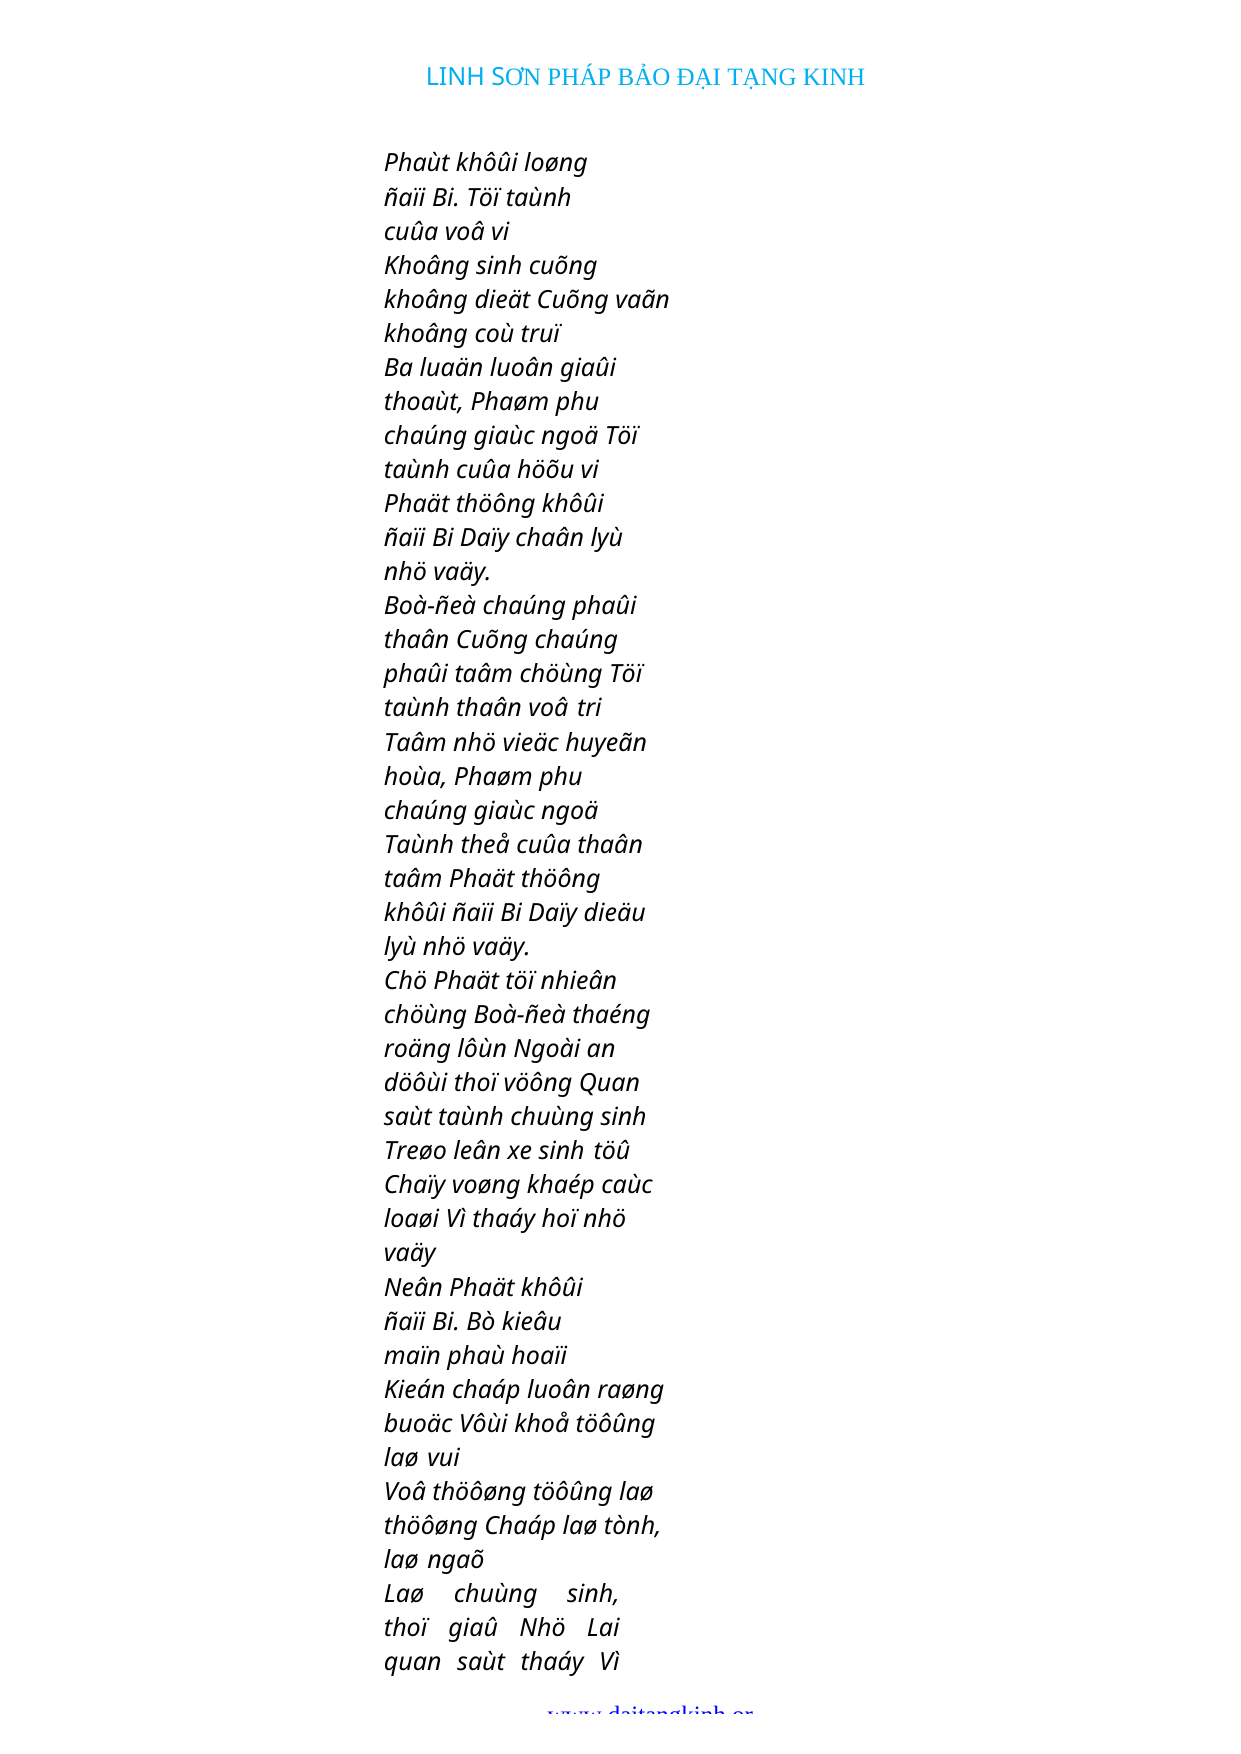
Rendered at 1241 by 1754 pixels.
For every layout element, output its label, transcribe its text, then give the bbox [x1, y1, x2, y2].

text Voâ thöôøng töôûng laø thöôøng Chaáp laø tònh, laø ngaõ [384, 1473, 684, 1576]
text Taâm nhö vieäc huyeãn hoùa, Phaøm phu chaúng giaùc ngoä Taùnh theå cuûa thaân taâm Phaät thöông khôûi ñaïi Bi Daïy dieäu lyù nhö vaäy. [384, 724, 656, 963]
text Ba luaän luoân giaûi thoaùt, Phaøm phu chaúng giaùc ngoä Töï taùnh cuûa höõu vi [384, 349, 671, 486]
text Chaïy voøng khaép caùc loaøi Vì thaáy hoï nhö vaäy [384, 1167, 656, 1269]
text Phaùt khôûi loøng ñaïi Bi. Töï taùnh cuûa voâ vi [384, 145, 622, 247]
text Chö Phaät töï nhieân chöùng Boà-ñeà thaéng roäng lôùn Ngoài an döôùi thoï vöông Quan saùt taùnh chuùng sinh Treøo leân xe sinh töû [384, 963, 652, 1167]
text Boà-ñeà chaúng phaûi thaân Cuõng chaúng phaûi taâm chöùng Töï taùnh thaân voâ tri [384, 588, 680, 724]
text Khoâng sinh cuõng khoâng dieät Cuõng vaãn khoâng coù truï [384, 247, 684, 349]
text Neân Phaät khôûi ñaïi Bi. Bò kieâu maïn phaù hoaïi [384, 1269, 622, 1371]
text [384, 1576, 620, 1678]
text Kieán chaáp luoân raøng buoäc Vôùi khoå töôûng laø vui [384, 1371, 684, 1473]
text Phaät thöông khôûi ñaïi Bi Daïy chaân lyù nhö vaäy. [384, 486, 635, 588]
